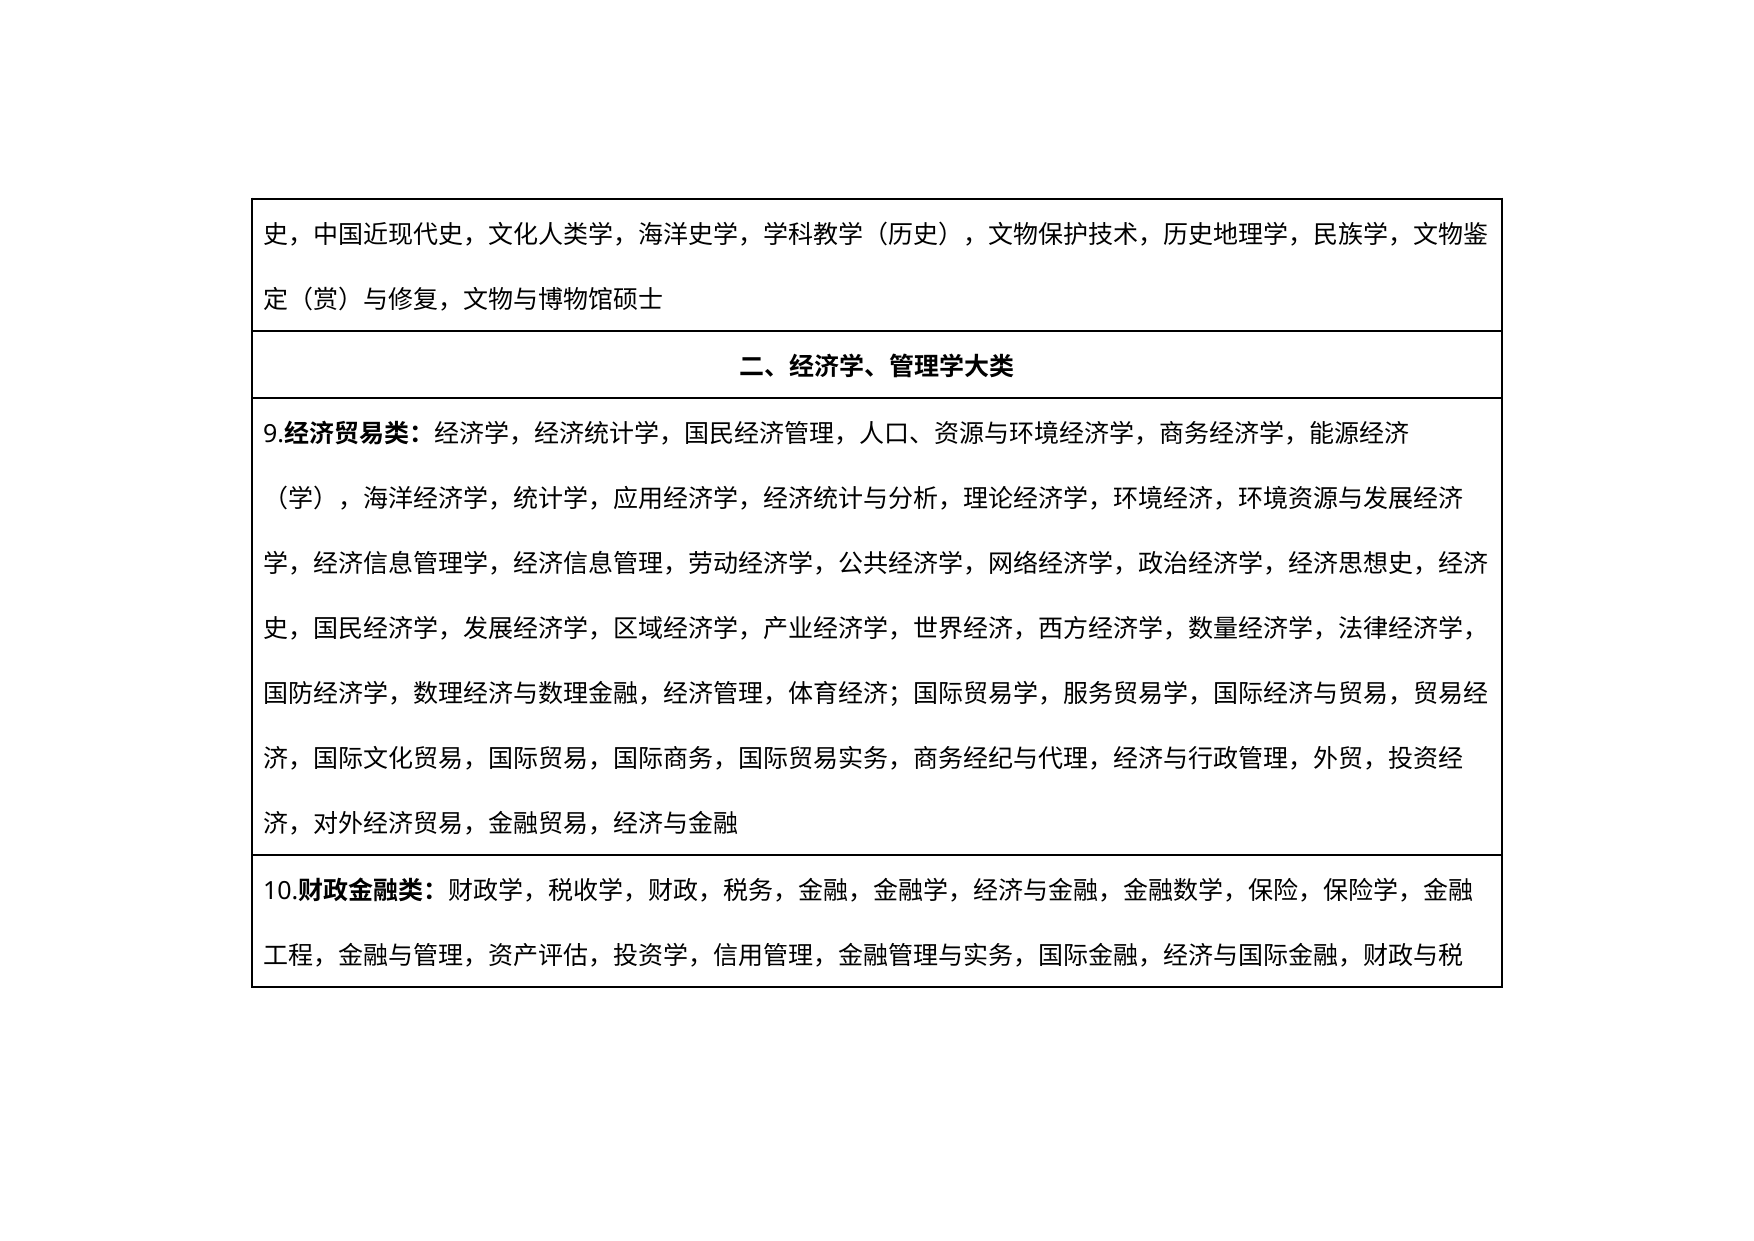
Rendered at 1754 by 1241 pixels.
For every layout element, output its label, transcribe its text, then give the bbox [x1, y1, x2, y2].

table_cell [253, 856, 1501, 986]
table_cell 9.经济贸易类：经济学，经济统计学，国民经济管理，人口、资源与环境经济学，商务经济学，能源经济（学），海洋经济学，统计学，应用经济学，经济统计与分析，理论经济学，环境经济，环境资源与发展经济学，经济信息管理学，经济信息管理，劳动经济学，公共经济学，网络经济学，政治经济学，经济思想史，经济史，国民经济学，发展经济学，区域经济学，产业经济学，世界经济，西方经济学，数量经济学，法律经济学，国防经济学，数理经济与数理金融，经济管理，体育经济；国际贸易学，服务贸易学，国际经济与贸易，贸易经济，国际文化贸易，国际贸易，国际商务，国际贸易实务，商务经纪与代理，经济与行政管理，外贸，投资经济，对外经济贸易，金融贸易，经济与金融 [253, 399, 1501, 854]
table_cell 二、经济学、管理学大类 [253, 332, 1501, 397]
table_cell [253, 200, 1501, 330]
